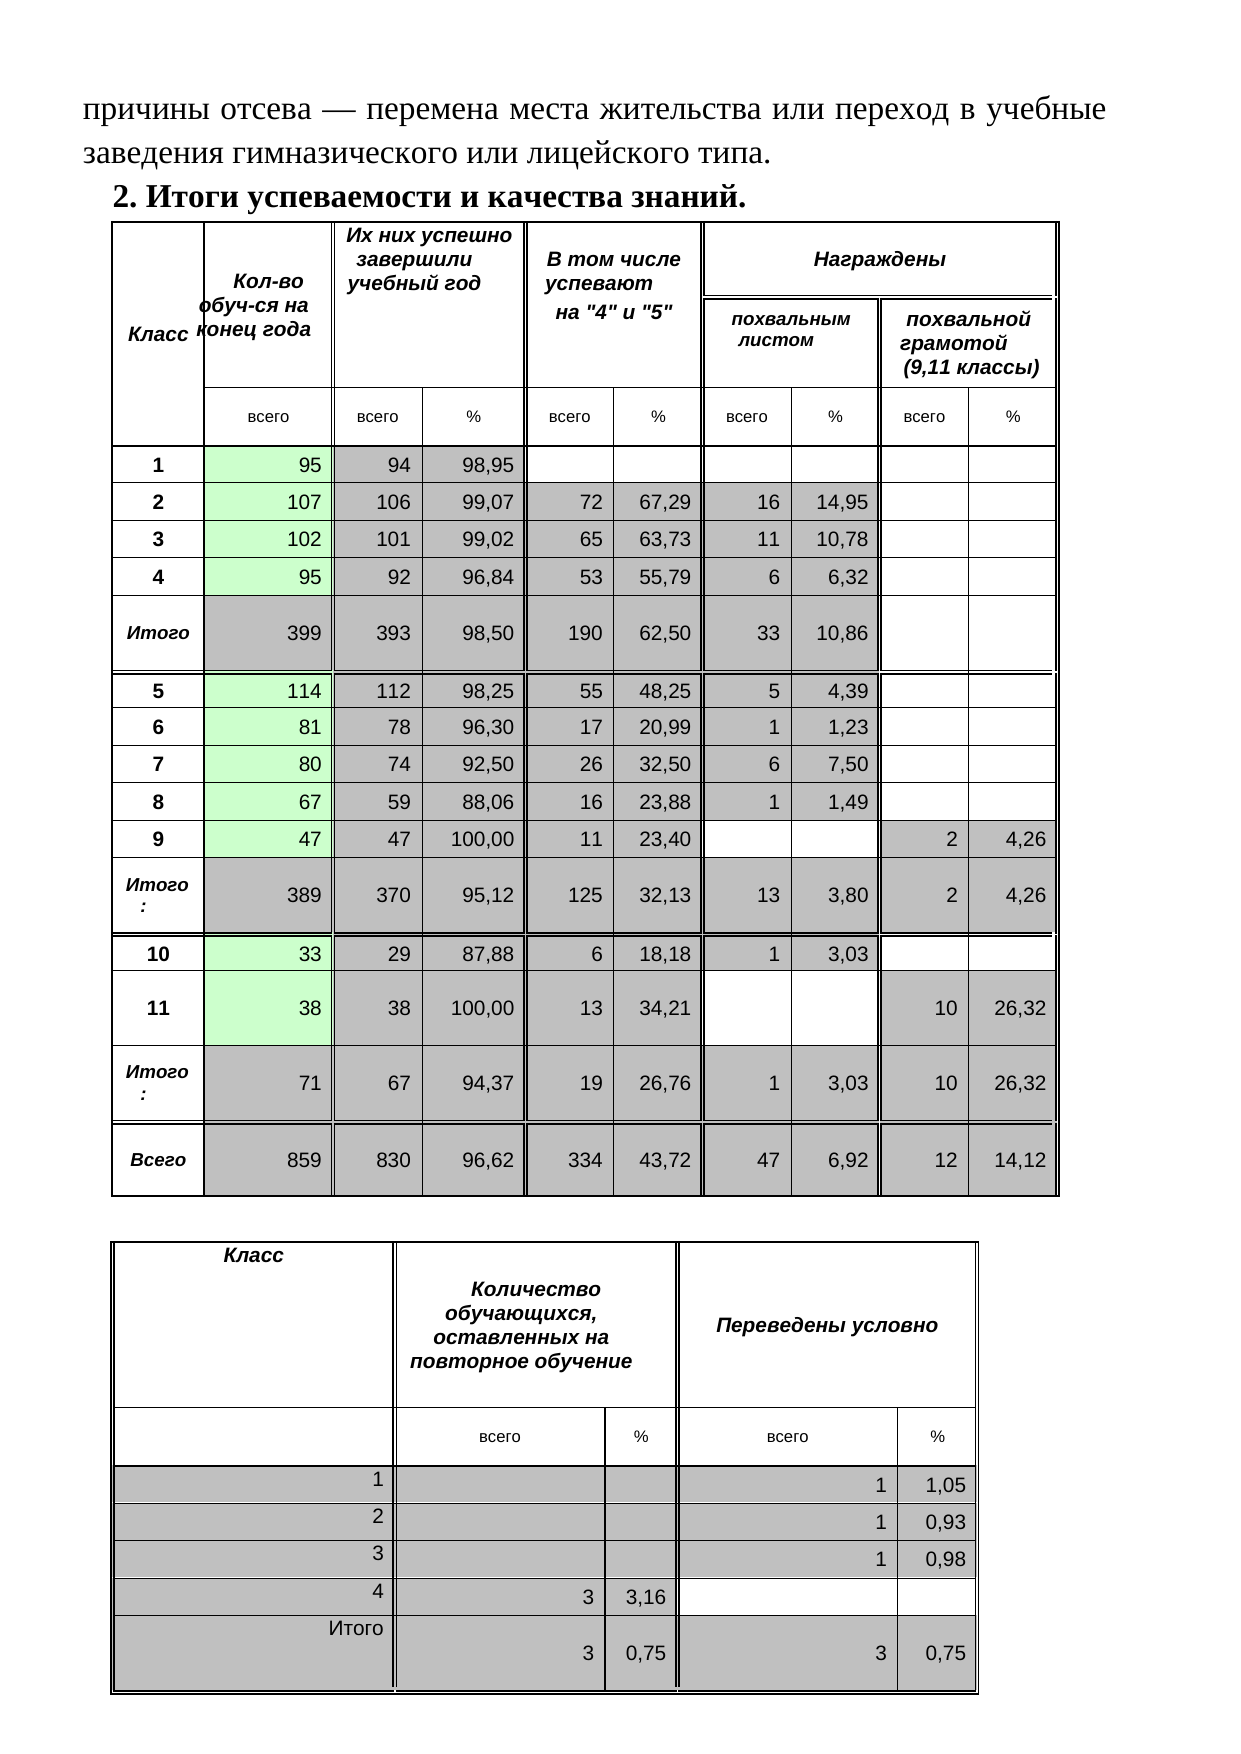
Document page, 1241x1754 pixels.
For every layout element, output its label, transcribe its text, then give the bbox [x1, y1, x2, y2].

table_cell [705, 447, 791, 482]
table_cell [680, 1579, 897, 1615]
table_cell 3,03 [792, 1046, 877, 1120]
table_cell 393 [335, 596, 422, 670]
table_cell 26,32 [969, 971, 1055, 1045]
table_cell [705, 971, 791, 1045]
table_cell 370 [335, 858, 422, 932]
table_cell 11 [528, 821, 613, 857]
table_cell 34,21 [614, 971, 700, 1045]
table_cell [898, 1579, 975, 1615]
table_cell 830 [335, 1125, 422, 1195]
table_cell 190 [528, 596, 613, 670]
table_cell 32,13 [614, 858, 700, 932]
table_cell 33 [705, 596, 791, 670]
table_cell [882, 746, 968, 782]
table_cell [882, 783, 968, 820]
table_cell [882, 521, 968, 557]
table_cell [606, 1504, 675, 1540]
table_cell 55,79 [614, 558, 700, 595]
table_cell % [423, 388, 523, 445]
table_cell 11 [705, 521, 791, 557]
table_cell 334 [528, 1125, 613, 1195]
table_cell 1 [705, 1046, 791, 1120]
table_cell [792, 447, 877, 482]
table_cell 10,78 [792, 521, 877, 557]
table_cell 101 [335, 521, 422, 557]
table_cell 4,26 [969, 821, 1055, 857]
table_cell 17 [528, 708, 613, 745]
table_cell 29 [335, 937, 422, 970]
table_cell 114 [205, 675, 331, 707]
table_cell 10,86 [792, 596, 877, 670]
table_cell % [614, 388, 700, 445]
table_cell 59 [335, 783, 422, 820]
table_cell [969, 558, 1055, 595]
table_cell [397, 1504, 604, 1540]
table_cell 26,32 [969, 1046, 1055, 1120]
table_cell 47 [335, 821, 422, 857]
table_header В том числе успевают [528, 223, 700, 295]
table_cell 6,32 [792, 558, 877, 595]
table_cell 1 [680, 1541, 897, 1577]
table_cell 38 [205, 971, 331, 1045]
table_cell [882, 708, 968, 745]
table_cell 0,98 [898, 1541, 975, 1577]
table_cell [397, 1467, 604, 1502]
table_cell [792, 971, 877, 1045]
table_cell [614, 447, 700, 482]
table_cell 81 [205, 708, 331, 745]
table_cell 859 [205, 1125, 331, 1195]
table_cell 23,40 [614, 821, 700, 857]
table_cell 6 [705, 558, 791, 595]
table_cell 3,80 [792, 858, 877, 932]
table_cell 3,16 [606, 1579, 675, 1615]
table_cell 3 [113, 521, 203, 557]
table_cell 55 [528, 675, 613, 707]
table_cell 0,93 [898, 1504, 975, 1540]
table_cell 48,25 [614, 675, 700, 707]
table_cell [969, 670, 1057, 707]
table_cell [882, 675, 968, 707]
table_header Количество обучающихся, оставленных на повторное обучение [397, 1243, 675, 1407]
table_cell [969, 932, 1057, 970]
table_cell 13 [528, 971, 613, 1045]
table_cell 95 [205, 447, 331, 482]
table_cell всего [528, 388, 613, 445]
table_cell 71 [205, 1046, 331, 1120]
table_cell [528, 447, 613, 482]
table_cell 10 [882, 1046, 968, 1120]
table_cell 112 [335, 675, 422, 707]
table_cell 96,84 [423, 558, 523, 595]
table_cell 26 [528, 746, 613, 782]
table_cell 11 [113, 971, 203, 1045]
table_header Класс [113, 223, 203, 445]
table_cell 6 [528, 937, 613, 970]
table_cell 16 [528, 783, 613, 820]
table_cell 26,76 [614, 1046, 700, 1120]
table_cell 389 [205, 858, 331, 932]
table_cell 1 [113, 447, 203, 482]
table_header Их них успешно завершили учебный год [335, 223, 523, 295]
table_cell 12 [882, 1125, 968, 1195]
table_cell [969, 708, 1055, 745]
table_cell 3 [395, 1616, 604, 1690]
table_cell 80 [205, 746, 331, 782]
table_cell 7 [113, 746, 203, 782]
table_cell 2 [115, 1504, 392, 1540]
table_cell 95 [205, 558, 331, 595]
table_cell 13 [705, 858, 791, 932]
table_cell 98,25 [423, 675, 523, 707]
table_cell 4 [113, 558, 203, 595]
table_cell всего [680, 1408, 897, 1465]
table_cell Всего [113, 1125, 203, 1195]
table_cell 1 [115, 1467, 392, 1502]
table_cell % [606, 1408, 675, 1465]
table_cell 53 [528, 558, 613, 595]
table_cell 106 [335, 483, 422, 520]
table_cell 6 [705, 746, 791, 782]
table_cell Итого [115, 1616, 395, 1690]
table_cell 10 [882, 971, 968, 1045]
table_cell 65 [528, 521, 613, 557]
table_cell [606, 1467, 675, 1502]
table_cell 47 [205, 821, 331, 857]
table_cell 6,92 [792, 1125, 877, 1195]
table_cell 1,49 [792, 783, 877, 820]
table_cell 74 [335, 746, 422, 782]
table_cell 67,29 [614, 483, 700, 520]
table_cell 0,75 [606, 1616, 677, 1690]
table_cell 33 [205, 937, 331, 970]
table_cell 98,50 [423, 596, 523, 670]
table_cell Итого [113, 596, 203, 670]
table_cell 94,37 [423, 1046, 523, 1120]
table_cell 10 [113, 937, 203, 970]
table_cell 1 [680, 1504, 897, 1540]
table_cell 9 [113, 821, 203, 857]
table_cell [969, 447, 1055, 482]
table_cell всего [705, 388, 791, 445]
table_cell [882, 937, 968, 970]
table_cell 3,03 [792, 937, 877, 970]
table_cell 1 [705, 708, 791, 745]
table_cell 14,12 [969, 1120, 1057, 1195]
table_cell 107 [205, 483, 331, 520]
table_cell на "4" и "5" [528, 295, 700, 387]
table_cell 14,95 [792, 483, 877, 520]
table_cell 3 [397, 1579, 604, 1615]
table_cell 1 [680, 1467, 897, 1502]
table_cell 1,23 [792, 708, 877, 745]
table_cell похвальной грамотой (9,11 классы) [880, 295, 1057, 387]
table_cell 67 [335, 1046, 422, 1120]
table_cell 125 [528, 858, 613, 932]
table_header Кол-во обуч-ся на конец года [205, 223, 331, 387]
table_cell 47 [705, 1125, 791, 1195]
table_cell 62,50 [614, 596, 700, 670]
table_header Награждены [705, 223, 1055, 295]
table_cell всего [397, 1408, 604, 1465]
table_cell 20,99 [614, 708, 700, 745]
table_cell 1,05 [898, 1467, 975, 1502]
table_cell 92 [335, 558, 422, 595]
table_cell 38 [335, 971, 422, 1045]
table_cell 5 [705, 675, 791, 707]
table_cell 6 [113, 708, 203, 745]
table_cell % [792, 388, 877, 445]
table_cell [969, 783, 1055, 820]
table_cell 63,73 [614, 521, 700, 557]
table_cell 8 [113, 783, 203, 820]
table_cell 4 [115, 1579, 392, 1615]
table_cell [705, 821, 791, 857]
table_cell 399 [205, 596, 331, 670]
table_cell 96,30 [423, 708, 523, 745]
table_cell 5 [113, 675, 203, 707]
table_cell [792, 821, 877, 857]
table_cell 19 [528, 1046, 613, 1120]
table_cell [606, 1541, 675, 1577]
table_cell 102 [205, 521, 331, 557]
table_cell 23,88 [614, 783, 700, 820]
table_cell 1 [705, 937, 791, 970]
table_cell [115, 1408, 392, 1465]
table_cell [882, 483, 968, 520]
table_cell Итого: [113, 858, 203, 932]
table_cell [397, 1541, 604, 1577]
table_cell 4,39 [792, 675, 877, 707]
table_cell 0,75 [898, 1616, 975, 1690]
table_cell 16 [705, 483, 791, 520]
table_cell 99,02 [423, 521, 523, 557]
table_cell 18,18 [614, 937, 700, 970]
table_cell 7,50 [792, 746, 877, 782]
table_cell [969, 596, 1055, 670]
table_cell [882, 596, 968, 670]
table_cell 92,50 [423, 746, 523, 782]
text 2. Итоги успеваемости и качества знаний. [83, 177, 1107, 215]
table_cell 72 [528, 483, 613, 520]
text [83, 89, 1107, 171]
table_cell похвальным листом [705, 300, 877, 387]
table_cell 88,06 [423, 783, 523, 820]
table_cell 96,62 [423, 1125, 523, 1195]
table_header Переведены условно [680, 1243, 975, 1407]
table_cell всего [205, 388, 331, 445]
table_header Класс [115, 1243, 392, 1407]
table_cell всего [882, 388, 968, 445]
table_cell [969, 521, 1055, 557]
table_cell 100,00 [423, 821, 523, 857]
table_cell 98,95 [423, 447, 523, 482]
table_cell 43,72 [614, 1125, 700, 1195]
table_cell % [898, 1408, 975, 1465]
table_cell 95,12 [423, 858, 523, 932]
table_cell 100,00 [423, 971, 523, 1045]
table_cell 67 [205, 783, 331, 820]
table_cell 1 [705, 783, 791, 820]
table_cell 3 [115, 1541, 392, 1577]
table_cell [882, 558, 968, 595]
table_cell 94 [335, 447, 422, 482]
table_cell [969, 746, 1055, 782]
table_cell [882, 447, 968, 482]
table_cell 2 [113, 483, 203, 520]
table_cell 3 [677, 1616, 897, 1690]
table_cell 4,26 [969, 858, 1055, 932]
table_cell 87,88 [423, 937, 523, 970]
table_cell 2 [882, 858, 968, 932]
table_cell 78 [335, 708, 422, 745]
table_cell [335, 295, 523, 387]
table_cell Итого: [113, 1046, 203, 1120]
table_cell % [969, 388, 1055, 445]
table_cell всего [335, 388, 422, 445]
table_cell 2 [882, 821, 968, 857]
table_cell 99,07 [423, 483, 523, 520]
table_cell [969, 483, 1055, 520]
table_cell 32,50 [614, 746, 700, 782]
